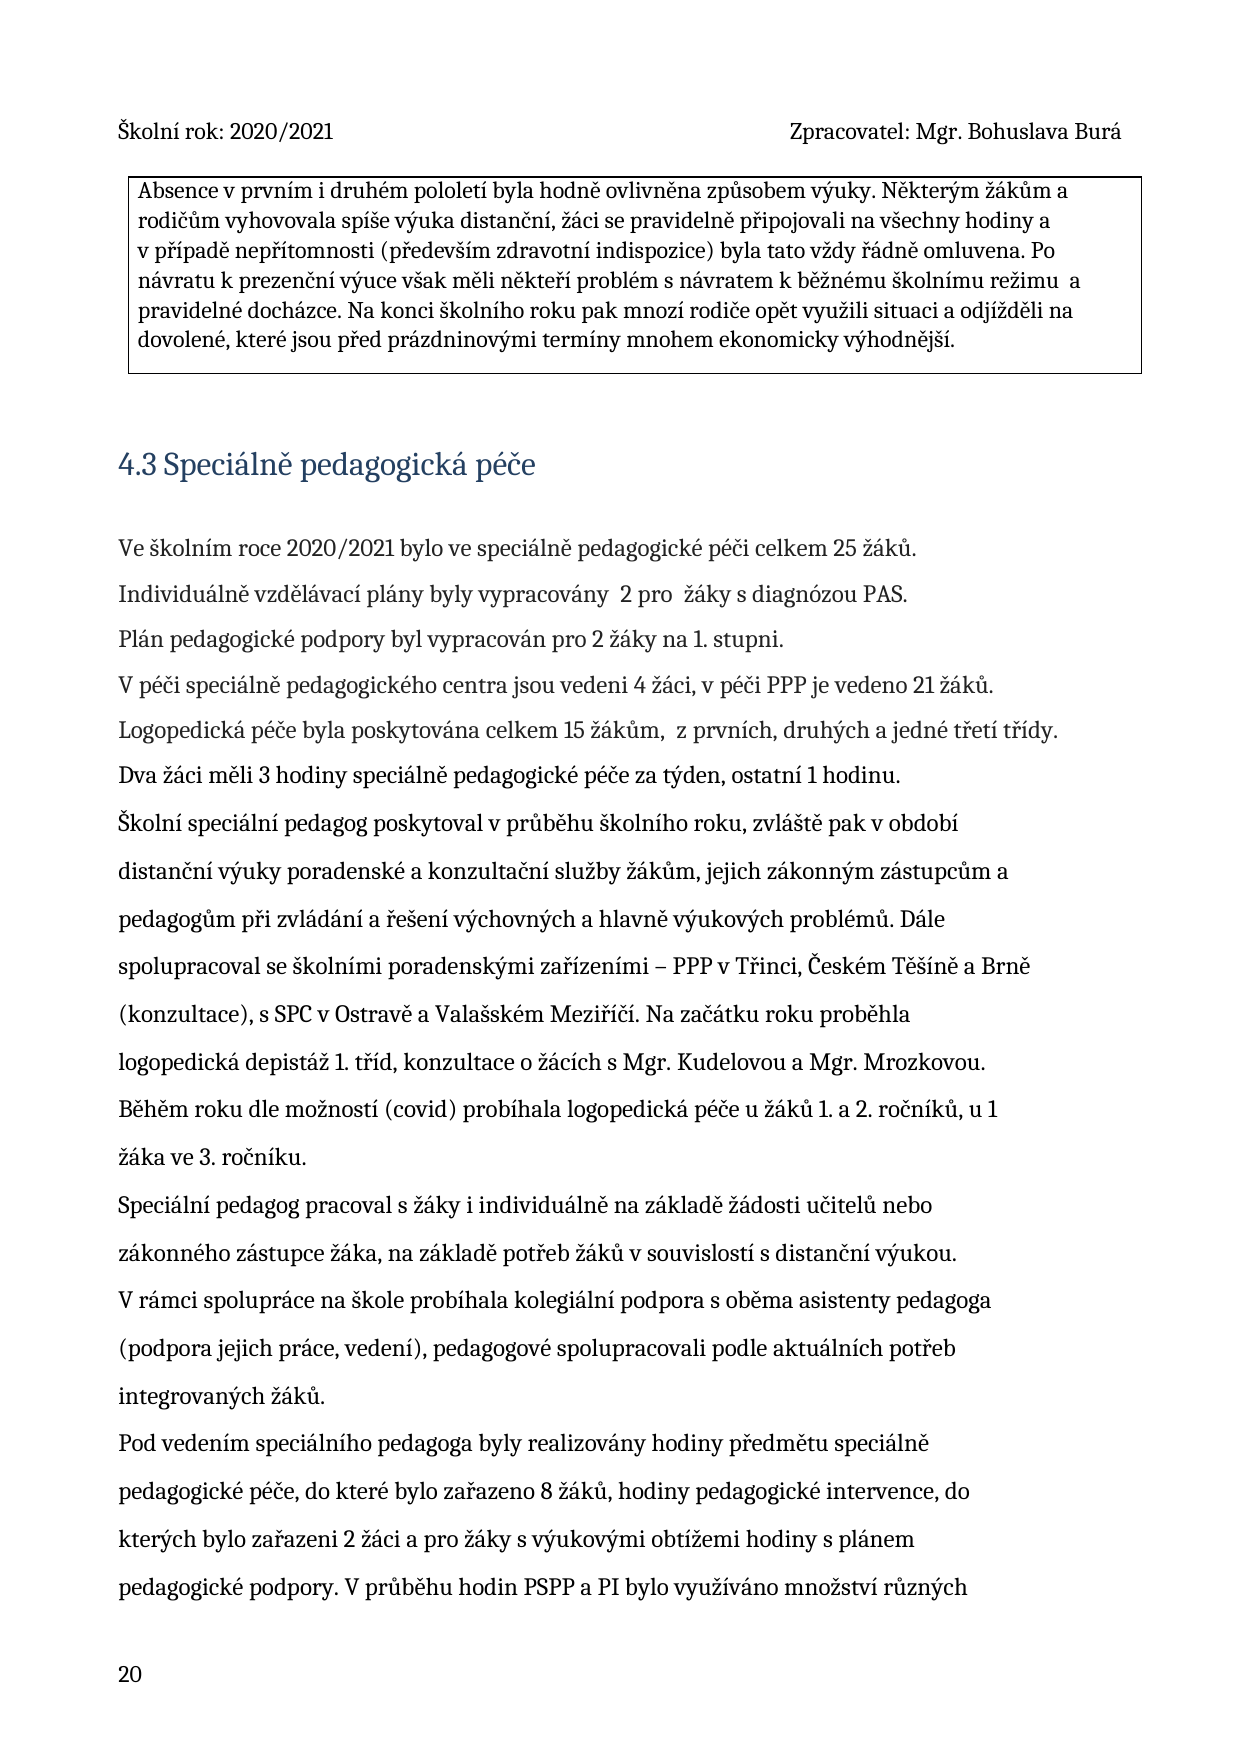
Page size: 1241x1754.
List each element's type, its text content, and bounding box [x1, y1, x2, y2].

text Ve školním roce 2020/2021 bylo ve speciálně pedagogické péči celkem 25 žáků. [118, 534, 1122, 563]
text pedagogické péče, do které bylo zařazeno 8 žáků, hodiny pedagogické intervence, do [118, 1477, 1122, 1506]
text Individuálně vzdělávací plány byly vypracovány 2 pro žáky s diagnózou PAS. [118, 580, 1122, 608]
subtitle 4.3 Speciálně pedagogická péče [118, 445, 1122, 484]
text distanční výuky poradenské a konzultační služby žákům, jejich zákonným zástupcům a [118, 857, 1122, 886]
text pedagogům při zvládání a řešení výchovných a hlavně výukových problémů. Dále [118, 904, 1122, 933]
text Školní speciální pedagog poskytoval v průběhu školního roku, zvláště pak v období [118, 809, 1122, 838]
text (konzultace), s SPC v Ostravě a Valašském Meziříčí. Na začátku roku proběhla [118, 1000, 1122, 1029]
text kterých bylo zařazeni 2 žáci a pro žáky s výukovými obtížemi hodiny s plánem [118, 1525, 1122, 1553]
text Plán pedagogické podpory byl vypracován pro 2 žáky na 1. stupni. [118, 625, 1122, 654]
text zákonného zástupce žáka, na základě potřeb žáků v souvislostí s distanční výukou. [118, 1238, 1122, 1267]
text (podpora jejich práce, vedení), pedagogové spolupracovali podle aktuálních potřeb [118, 1334, 1122, 1363]
text Pod vedením speciálního pedagoga byly realizovány hodiny předmětu speciálně [118, 1429, 1122, 1458]
text V péči speciálně pedagogického centra jsou vedeni 4 žáci, v péči PPP je vedeno 21 žáků. [118, 671, 1122, 699]
text Běhěm roku dle možností (covid) probíhala logopedická péče u žáků 1. a 2. ročníků, u 1 [118, 1095, 1122, 1124]
text V rámci spolupráce na škole probíhala kolegiální podpora s oběma asistenty pedagoga [118, 1286, 1122, 1315]
text Dva žáci měli 3 hodiny speciálně pedagogické péče za týden, ostatní 1 hodinu. [118, 761, 1122, 790]
text integrovaných žáků. [118, 1382, 1122, 1410]
text pedagogické podpory. V průběhu hodin PSPP a PI bylo využíváno množství různých [118, 1572, 1122, 1601]
text logopedická depistáž 1. tříd, konzultace o žácích s Mgr. Kudelovou a Mgr. Mrozkovou. [118, 1048, 1122, 1076]
table_cell Absence v prvním i druhém pololetí byla hodně ovlivněna způsobem výuky. Některým žákům a rodičům vyhovovala spíše výuka distanční, žáci se pravidelně připojovali na všechny hodiny a v případě nepřítomnosti (především zdravotní indispozice) byla tato vždy řádně omluvena. Po návratu k prezenční výuce však měli někteří problém s návratem k běžnému školnímu režimu a pravidelné docházce. Na konci školního roku pak mnozí rodiče opět využili situaci a odjížděli na dovolené, které jsou před prázdninovými termíny mnohem ekonomicky výhodnější. [129, 178, 1141, 373]
text spolupracoval se školními poradenskými zařízeními – PPP v Třinci, Českém Těšíně a Brně [118, 952, 1122, 981]
text Speciální pedagog pracoval s žáky i individuálně na základě žádosti učitelů nebo [118, 1191, 1122, 1219]
text žáka ve 3. ročníku. [118, 1143, 1122, 1172]
text Logopedická péče byla poskytována celkem 15 žákům, z prvních, druhých a jedné třetí třídy. [118, 716, 1122, 745]
